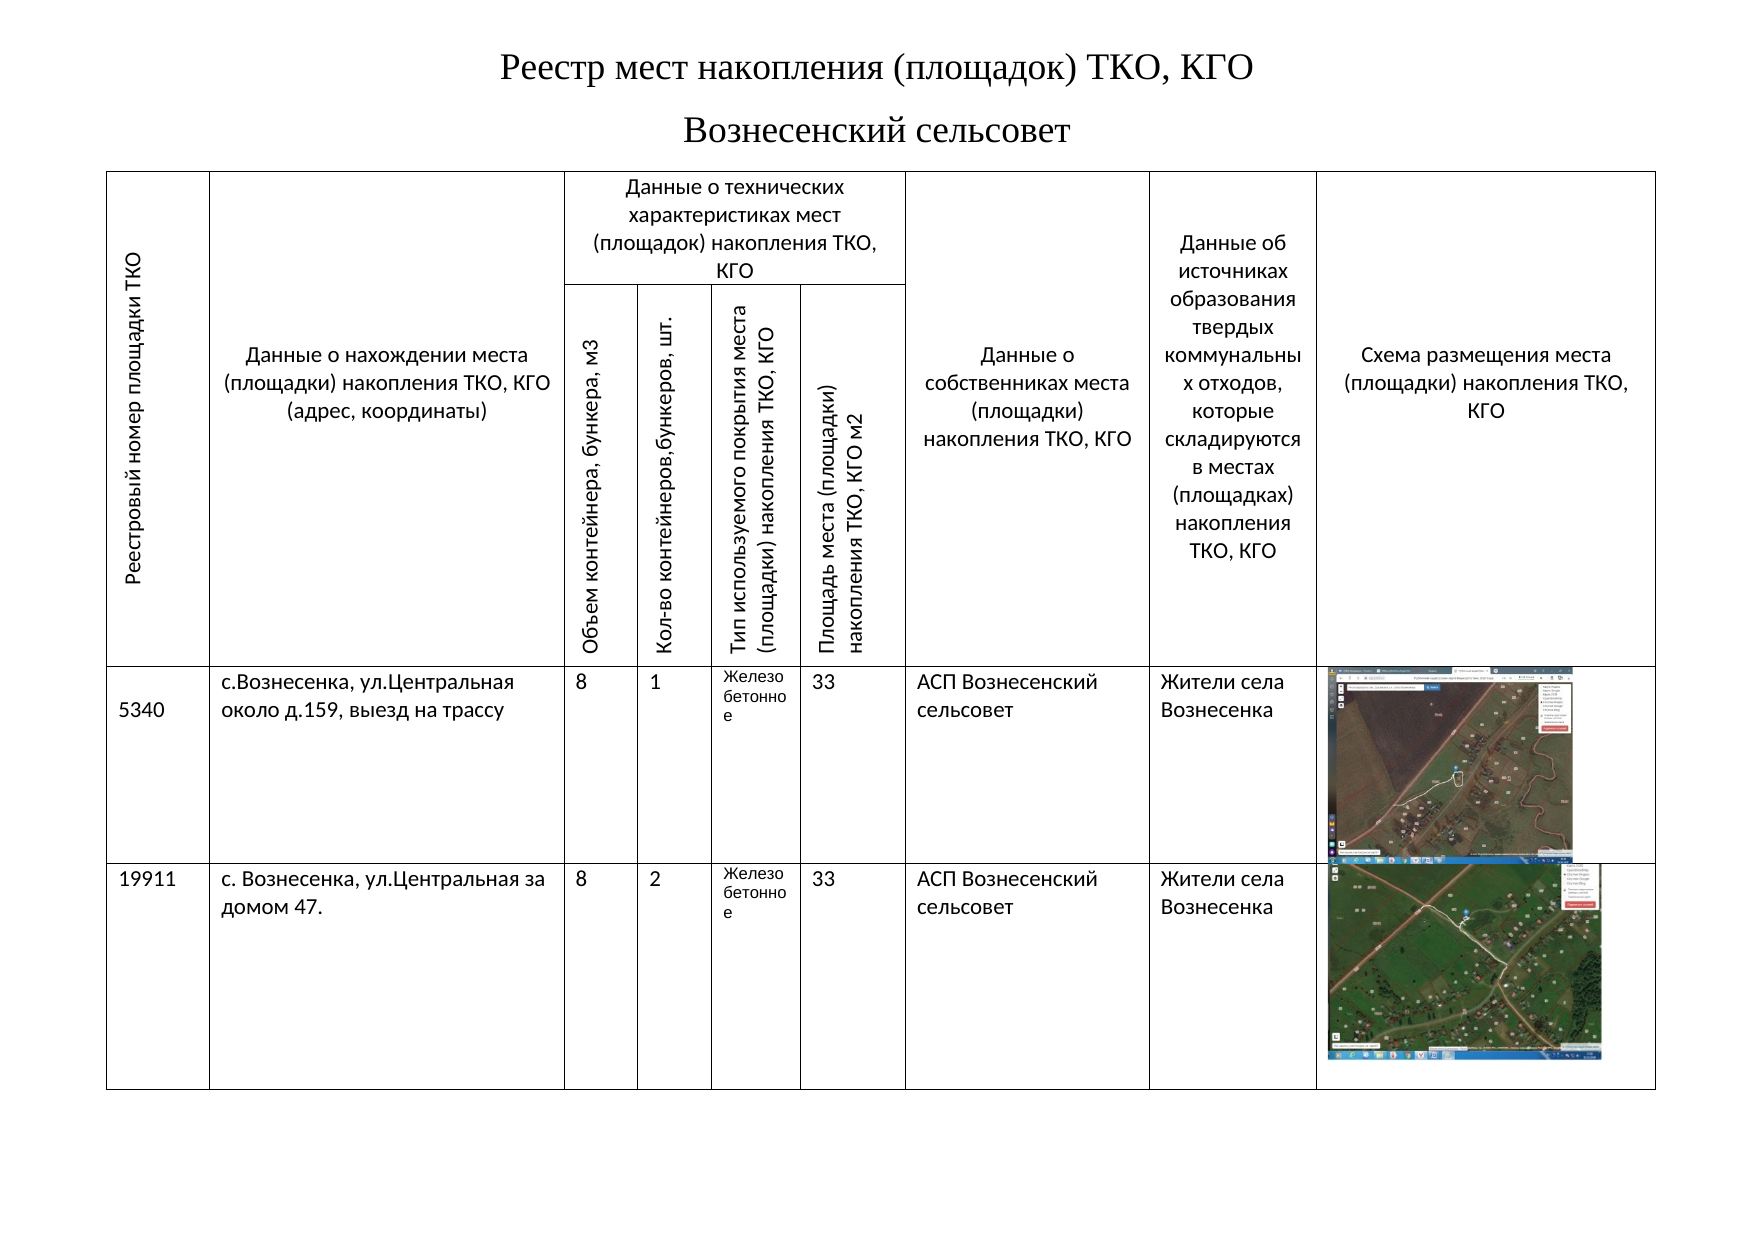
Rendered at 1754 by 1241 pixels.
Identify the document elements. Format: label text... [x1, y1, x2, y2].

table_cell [906, 864, 1149, 1089]
table_cell Железобетонное [712, 864, 800, 1089]
table_header Данные о технических характеристиках мест (площадок) накопления ТКО, КГО [565, 172, 905, 284]
table_header Данные о собственниках места (площадки) накопления ТКО, КГО [906, 172, 1149, 666]
table_cell 5340 [107, 667, 209, 863]
table_cell 33 [801, 667, 905, 863]
table_cell Площадь места (площадки) накопления ТКО, КГО м2 [801, 285, 905, 666]
table_cell Жители села Вознесенка [1150, 667, 1316, 863]
table_cell Тип используемого покрытия места (площадки) накопления ТКО, КГО [712, 285, 800, 666]
table_cell Железобетонное [712, 667, 800, 863]
table_header Реестровый номер площадки ТКО [107, 172, 209, 666]
table_cell АСП Вознесенский сельсовет [906, 667, 1149, 863]
table_header Данные о нахождении места (площадки) накопления ТКО, КГО (адрес, координаты) [210, 172, 564, 666]
table_cell с. Вознесенка, ул.Центральная за домом 47. [210, 864, 564, 1089]
table_header Данные об источниках образования твердых коммунальных отходов, которые складируются в местах (площадках) накопления ТКО, КГО [1150, 172, 1316, 666]
table_cell 1 [638, 667, 711, 863]
table_cell с.Вознесенка, ул.Центральная около д.159, выезд на трассу [210, 667, 564, 863]
table_cell 8 [565, 864, 637, 1089]
table_cell 2 [638, 864, 711, 1089]
table_cell [1317, 864, 1327, 1089]
text Реестр мест накопления (площадок) ТКО, КГО [118, 44, 1636, 87]
text Вознесенский сельсовет [118, 108, 1636, 151]
table_cell 8 [565, 667, 637, 863]
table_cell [1150, 864, 1316, 1089]
table_cell [1609, 864, 1655, 1089]
table_cell [1573, 667, 1655, 863]
table_header Схема размещения места (площадки) накопления ТКО, КГО [1317, 172, 1655, 666]
table_cell Кол-во контейнеров,бункеров, шт. [638, 285, 711, 666]
table_cell 19911 [107, 864, 209, 1089]
table_cell [1317, 667, 1327, 863]
table_cell 33 [801, 864, 905, 1089]
table_cell Объем контейнера, бункера, м3 [565, 285, 637, 666]
picture [1327, 667, 1609, 1089]
